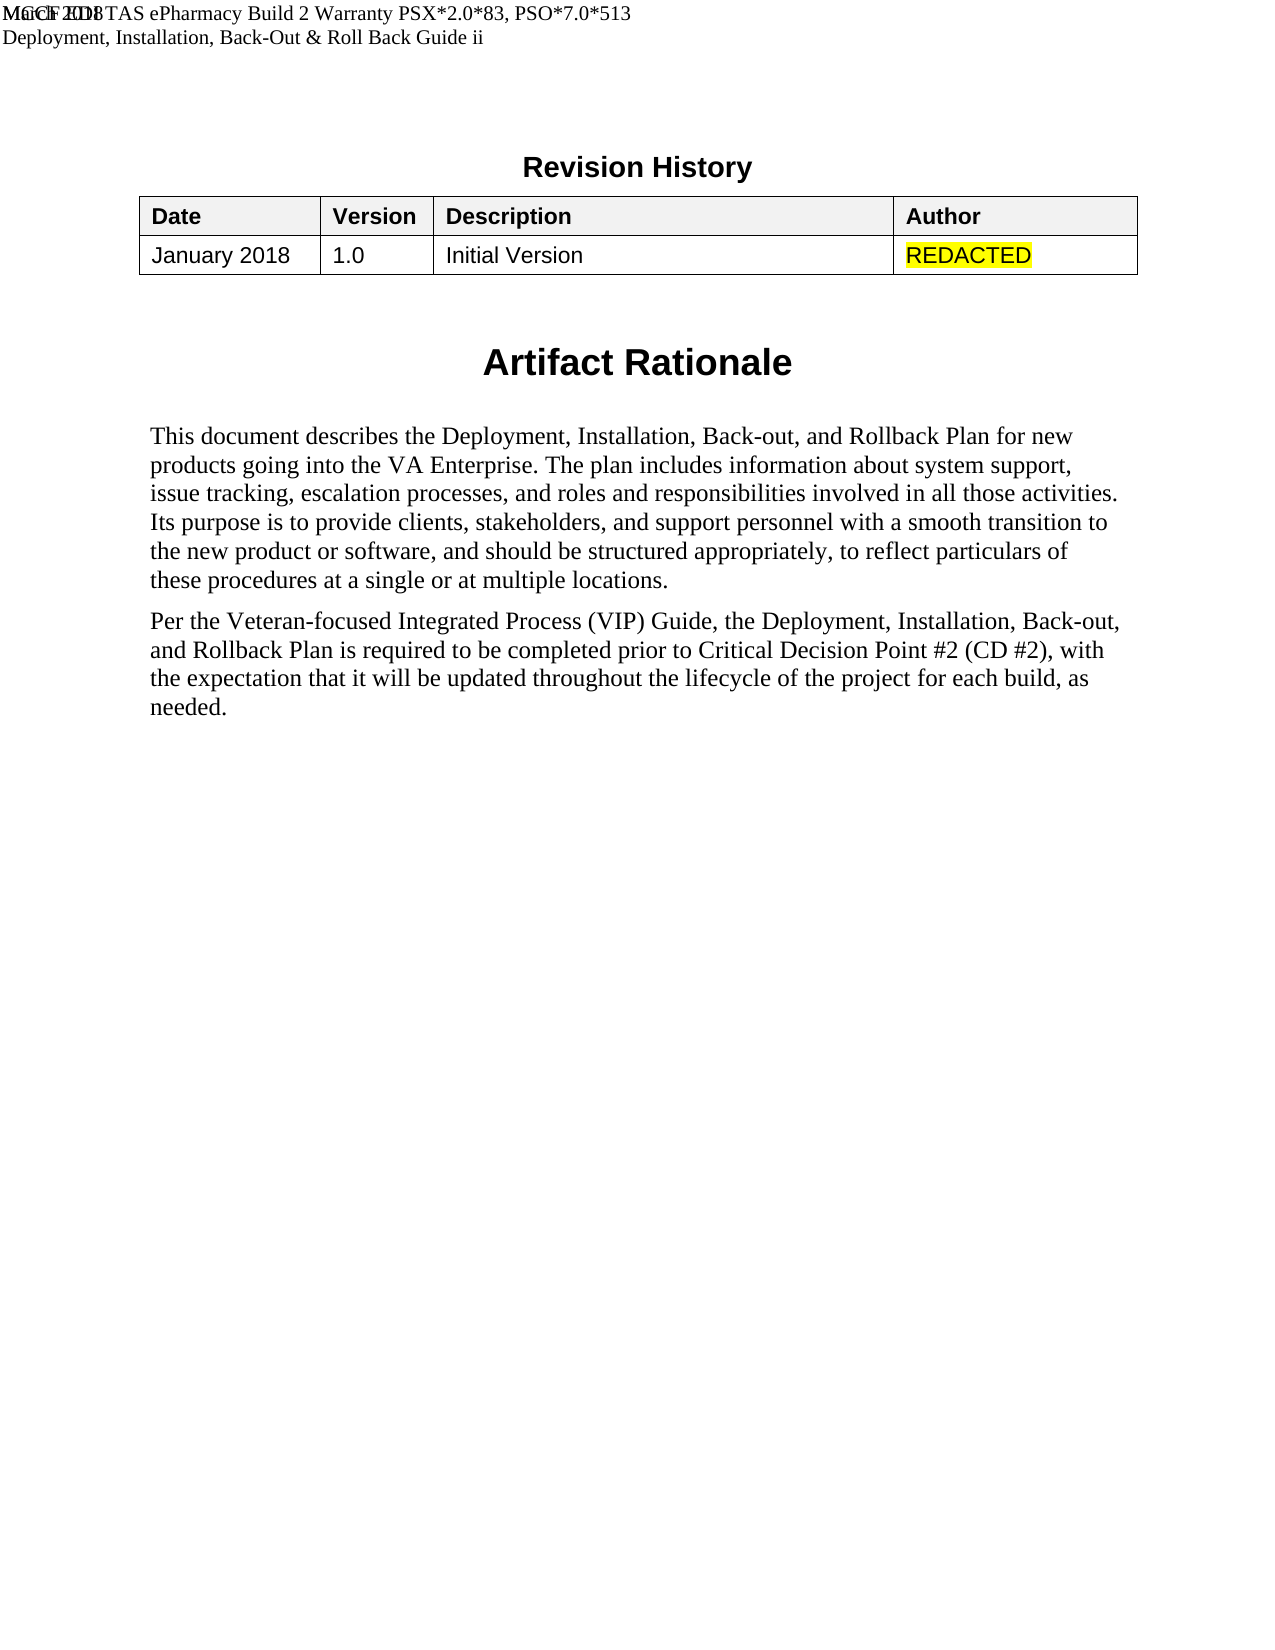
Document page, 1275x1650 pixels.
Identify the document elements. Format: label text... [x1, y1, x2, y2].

subtitle Artifact Rationale [161, 341, 1114, 384]
table_cell January 2018 [140, 236, 320, 273]
text Per the Veteran-focused Integrated Process (VIP) Guide, the Deployment, Installation, Back-out, and Rollback Plan is required to be completed prior to Critical Decision Point #2 (CD #2), with the expectation that it will be updated throughout the lifecycle of the project for each build, as needed. [150, 606, 1123, 721]
table_header Version [321, 197, 433, 235]
text Revision History [161, 150, 1114, 183]
table_cell Initial Version [434, 236, 893, 273]
table_cell REDACTED [894, 236, 1137, 273]
text This document describes the Deployment, Installation, Back-out, and Rollback Plan for new products going into the VA Enterprise. The plan includes information about system support, issue tracking, escalation processes, and roles and responsibilities involved in all those activities. Its purpose is to provide clients, stakeholders, and support personnel with a smooth transition to the new product or software, and should be structured appropriately, to reflect particulars of these procedures at a single or at multiple locations. [150, 421, 1120, 593]
table_cell 1.0 [321, 236, 433, 273]
table_header Date [140, 197, 320, 235]
table_header Author [894, 197, 1137, 235]
table_header Description [434, 197, 893, 235]
